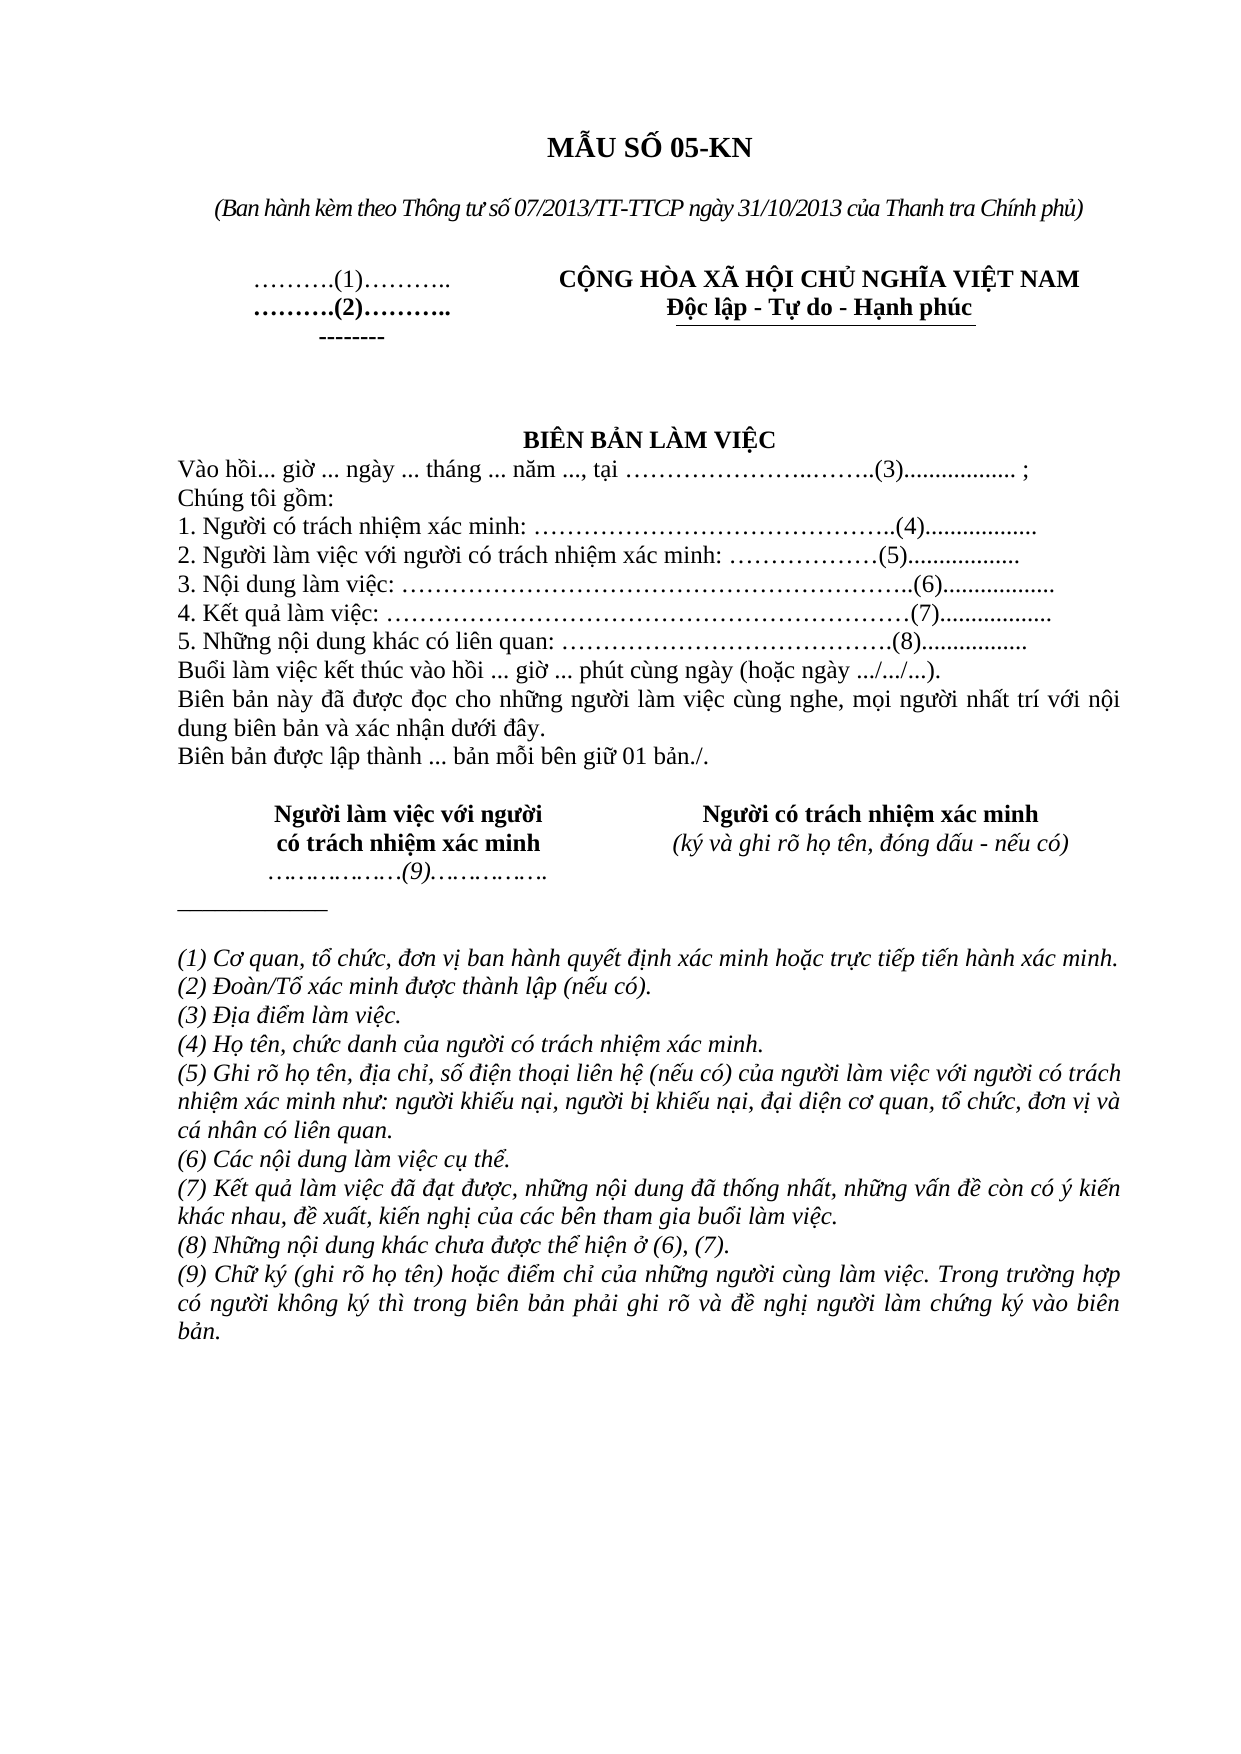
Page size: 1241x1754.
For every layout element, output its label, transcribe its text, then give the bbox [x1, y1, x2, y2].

text 3. Nội dung làm việc: ……………………………………………………..(6).................. [177, 569, 1122, 598]
text (1) Cơ quan, tổ chức, đơn vị ban hành quyết định xác minh hoặc trực tiếp tiến hành xác minh. [177, 943, 1122, 971]
table_header Người có trách nhiệm xác minh (ký và ghi rõ họ tên, đóng dấu - nếu có) [639, 799, 1102, 885]
text (Ban hành kèm theo Thông tư số 07/2013/TT-TTCP ngày 31/10/2013 của Thanh tra Chính phủ) [177, 193, 1122, 222]
text (9) Chữ ký (ghi rõ họ tên) hoặc điểm chỉ của những người cùng làm việc. Trong trường hợp có người không ký thì trong biên bản phải ghi rõ và đề nghị người làm chứng ký vào biên bản. [177, 1259, 1122, 1345]
text ____________ [177, 885, 1122, 914]
text 5. Những nội dung khác có liên quan: ………………………………….(8)................. [177, 626, 1122, 655]
table_header Người làm việc với người có trách nhiệm xác minh ………………(9)……………. [177, 799, 639, 885]
text BIÊN BẢN LÀM VIỆC [177, 425, 1122, 454]
text (4) Họ tên, chức danh của người có trách nhiệm xác minh. [177, 1029, 1122, 1058]
text (6) Các nội dung làm việc cụ thể. [177, 1144, 1122, 1173]
text Chúng tôi gồm: [177, 483, 1122, 511]
text (3) Địa điểm làm việc. [177, 1000, 1122, 1029]
text Vào hồi... giờ ... ngày ... tháng ... năm ..., tại …………………..……..(3).................. ; [177, 454, 1122, 483]
text 2. Người làm việc với người có trách nhiệm xác minh: ………………(5).................. [177, 540, 1122, 569]
table_header ……….(1)……….. ……….(2)……….. -------- [177, 251, 526, 355]
text Biên bản này đã được đọc cho những người làm việc cùng nghe, mọi người nhất trí với nội dung biên bản và xác nhận dưới đây. [177, 684, 1122, 741]
text (5) Ghi rõ họ tên, địa chỉ, số điện thoại liên hệ (nếu có) của người làm việc với người có trách nhiệm xác minh như: người khiếu nại, người bị khiếu nại, đại diện cơ quan, tổ chức, đơn vị và cá nhân có liên quan. [177, 1058, 1122, 1144]
text Buổi làm việc kết thúc vào hồi ... giờ ... phút cùng ngày (hoặc ngày .../.../...). [177, 655, 1122, 684]
text (2) Đoàn/Tổ xác minh được thành lập (nếu có). [177, 971, 1122, 1000]
text Biên bản được lập thành ... bản mỗi bên giữ 01 bản./. [177, 741, 1122, 770]
text (8) Những nội dung khác chưa được thể hiện ở (6), (7). [177, 1230, 1122, 1259]
text MẪU SỐ 05-KN [177, 131, 1122, 164]
text 4. Kết quả làm việc: ………………………………………………………(7).................. [177, 598, 1122, 626]
table_header CỘNG HÒA XÃ HỘI CHỦ NGHĨA VIỆT NAM Độc lập - Tự do - Hạnh phúc [526, 251, 1112, 355]
text 1. Người có trách nhiệm xác minh: ……………………………………..(4).................. [177, 511, 1122, 540]
text (7) Kết quả làm việc đã đạt được, những nội dung đã thống nhất, những vấn đề còn có ý kiến khác nhau, đề xuất, kiến nghị của các bên tham gia buổi làm việc. [177, 1173, 1122, 1230]
